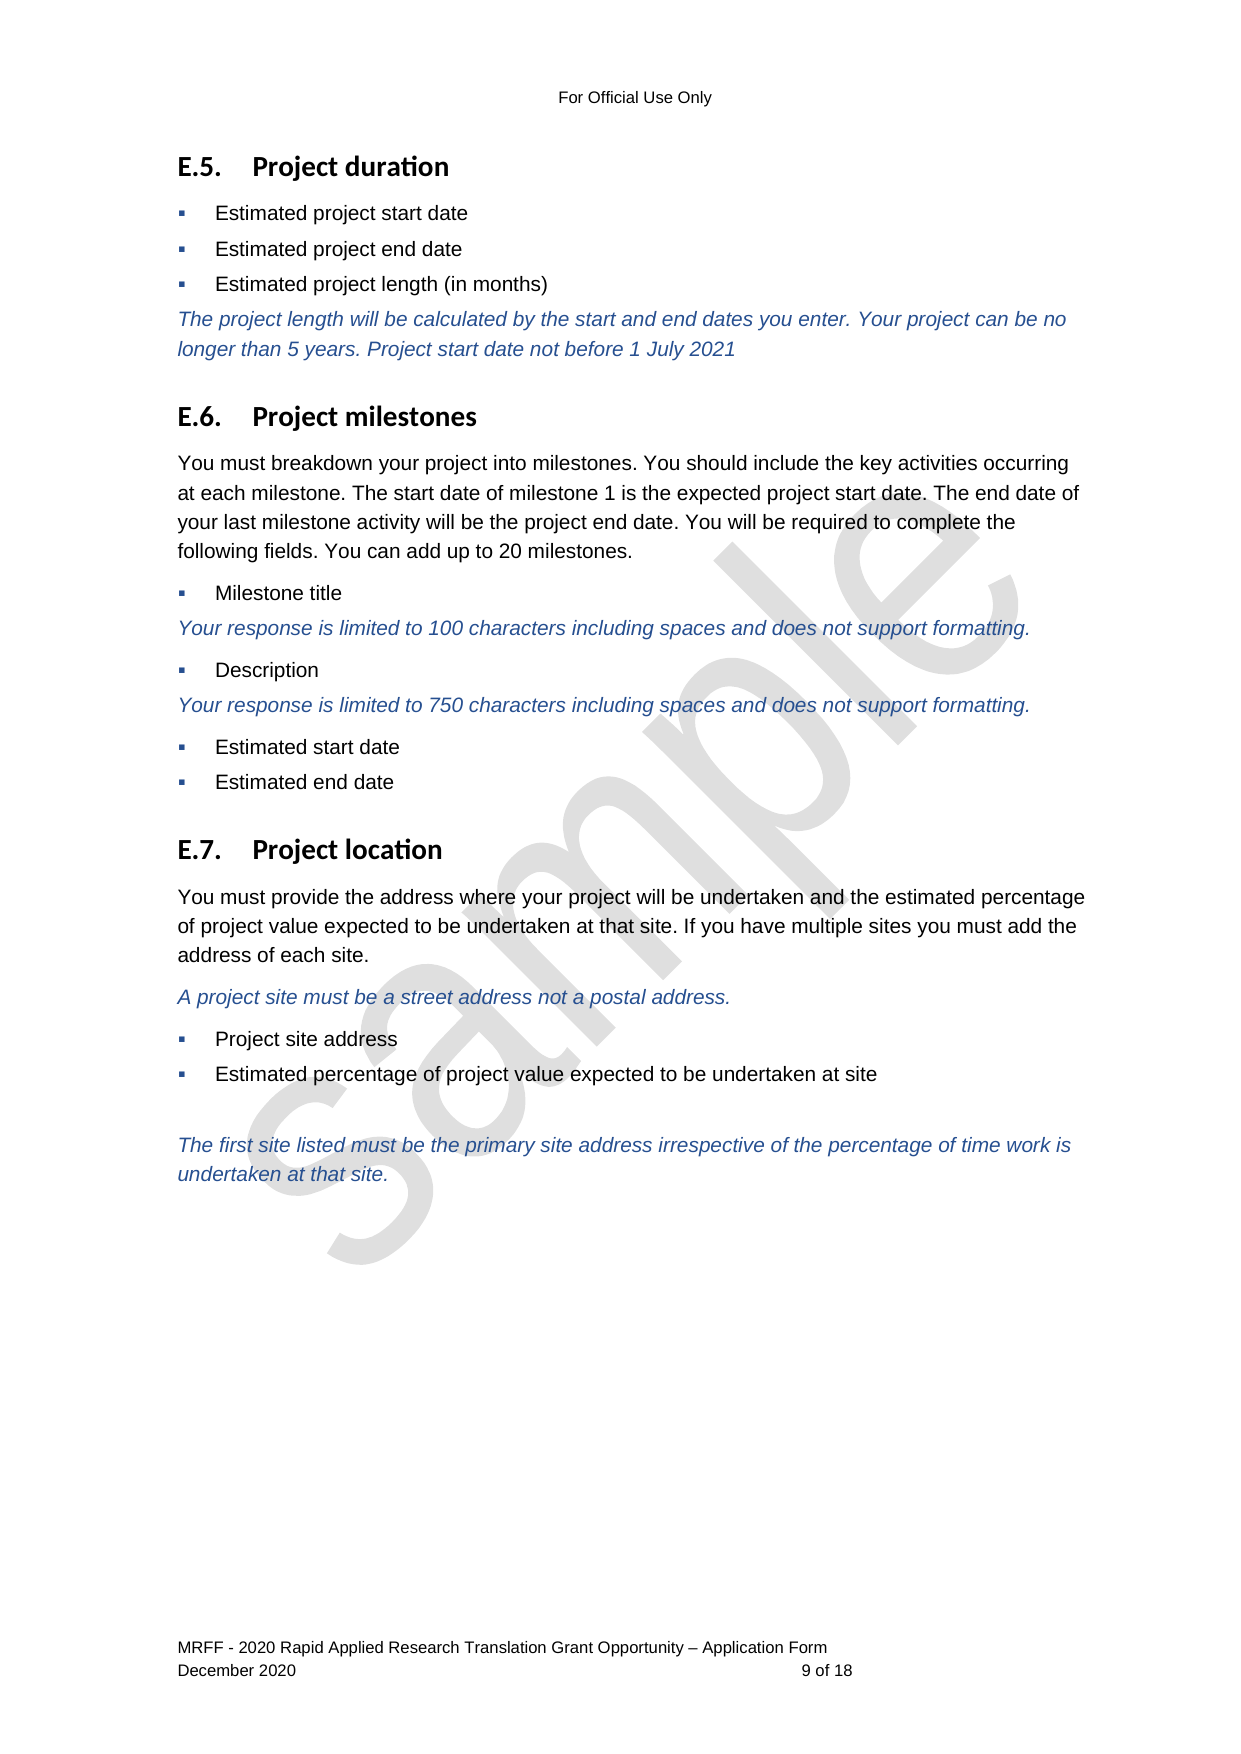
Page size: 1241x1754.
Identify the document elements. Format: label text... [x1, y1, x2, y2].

list Milestone title [177, 575, 1092, 604]
text Your response is limited to 750 characters including spaces and does not support formatting. [177, 688, 1092, 717]
list Description [177, 652, 1092, 681]
list The first site listed must be the primary site address irrespective of the percentage of time work is undertaken at that site. [177, 1127, 1092, 1186]
text A project site must be a street address not a postal address. [177, 979, 1092, 1009]
text You must provide the address where your project will be undertaken and the estimated percentage of project value expected to be undertaken at that site. If you have multiple sites you must add the address of each site. [177, 879, 1092, 967]
list Estimated end date [177, 765, 1092, 794]
subtitle Project duration [177, 148, 1092, 183]
list Estimated percentage of project value expected to be undertaken at site [177, 1057, 1092, 1086]
text You must breakdown your project into milestones. You should include the key activities occurring at each milestone. The start date of milestone 1 is the expected project start date. The end date of your last milestone activity will be the project end date. You will be required to complete the following fields. You can add up to 20 milestones. [177, 446, 1092, 563]
list Estimated start date [177, 729, 1092, 758]
list Estimated project end date [177, 231, 1092, 260]
text The project length will be calculated by the start and end dates you enter. Your project can be no longer than 5 years. Project start date not before 1 July 2021 [177, 302, 1092, 360]
subtitle Project milestones [177, 398, 1092, 433]
subtitle Project location [177, 831, 1092, 867]
text Your response is limited to 100 characters including spaces and does not support formatting. [177, 611, 1092, 640]
list Project site address [177, 1021, 1092, 1050]
list Estimated project start date [177, 196, 1092, 225]
list Estimated project length (in months) [177, 267, 1092, 296]
